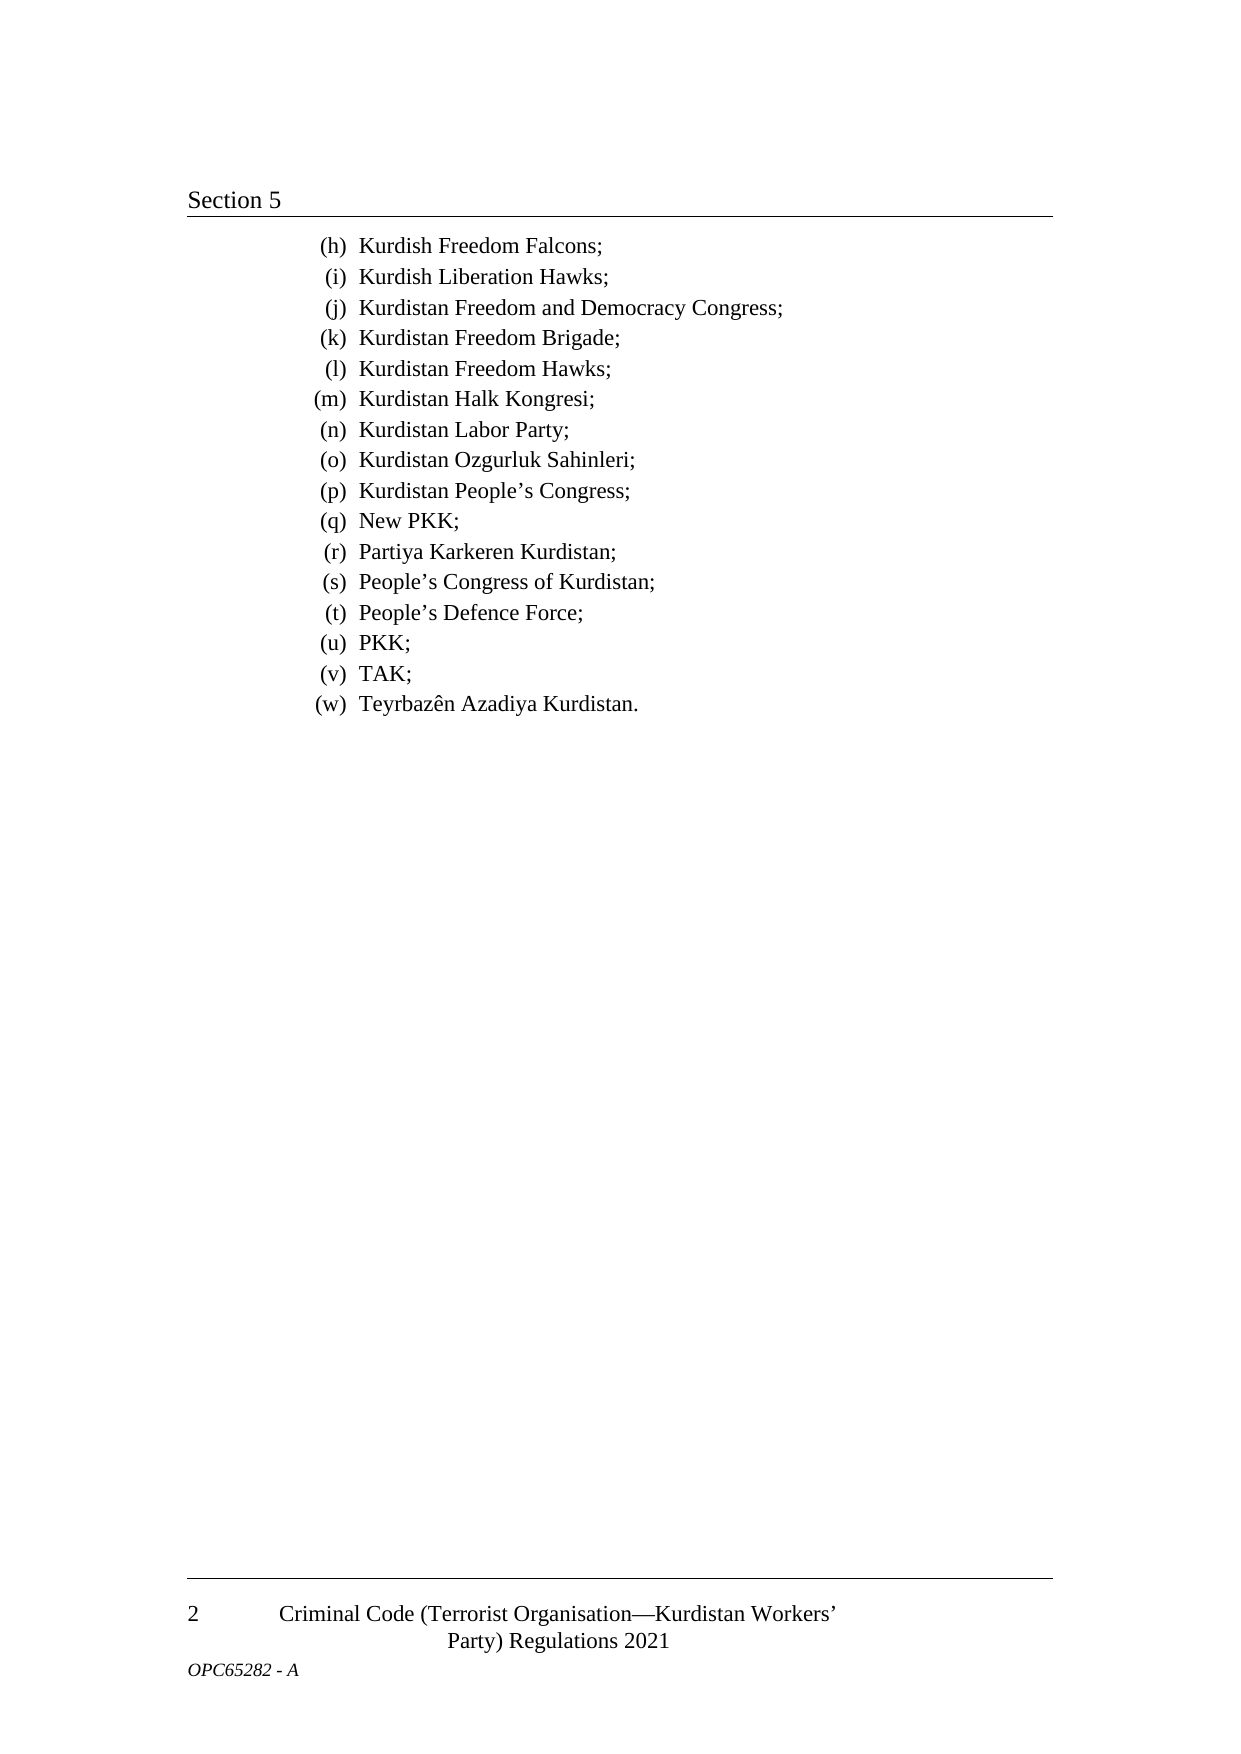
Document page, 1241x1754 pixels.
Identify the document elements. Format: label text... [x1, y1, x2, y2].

text (p) Kurdistan People’s Congress; [187, 477, 1053, 503]
text (l) Kurdistan Freedom Hawks; [187, 355, 1053, 381]
text (t) People’s Defence Force; [187, 599, 1053, 625]
text (k) Kurdistan Freedom Brigade; [187, 324, 1053, 351]
text (o) Kurdistan Ozgurluk Sahinleri; [187, 446, 1053, 473]
text (h) Kurdish Freedom Falcons; [187, 233, 1053, 259]
text (q) New PKK; [187, 507, 1053, 534]
text (j) Kurdistan Freedom and Democracy Congress; [187, 294, 1053, 320]
text (s) People’s Congress of Kurdistan; [187, 568, 1053, 595]
text (n) Kurdistan Labor Party; [187, 416, 1053, 442]
text (m) Kurdistan Halk Kongresi; [187, 385, 1053, 412]
text (i) Kurdish Liberation Hawks; [187, 263, 1053, 289]
text (w) Teyrbazên Azadiya Kurdistan. [187, 690, 1053, 717]
text (u) PKK; [187, 629, 1053, 656]
text (r) Partiya Karkeren Kurdistan; [187, 538, 1053, 564]
text (v) TAK; [187, 660, 1053, 686]
